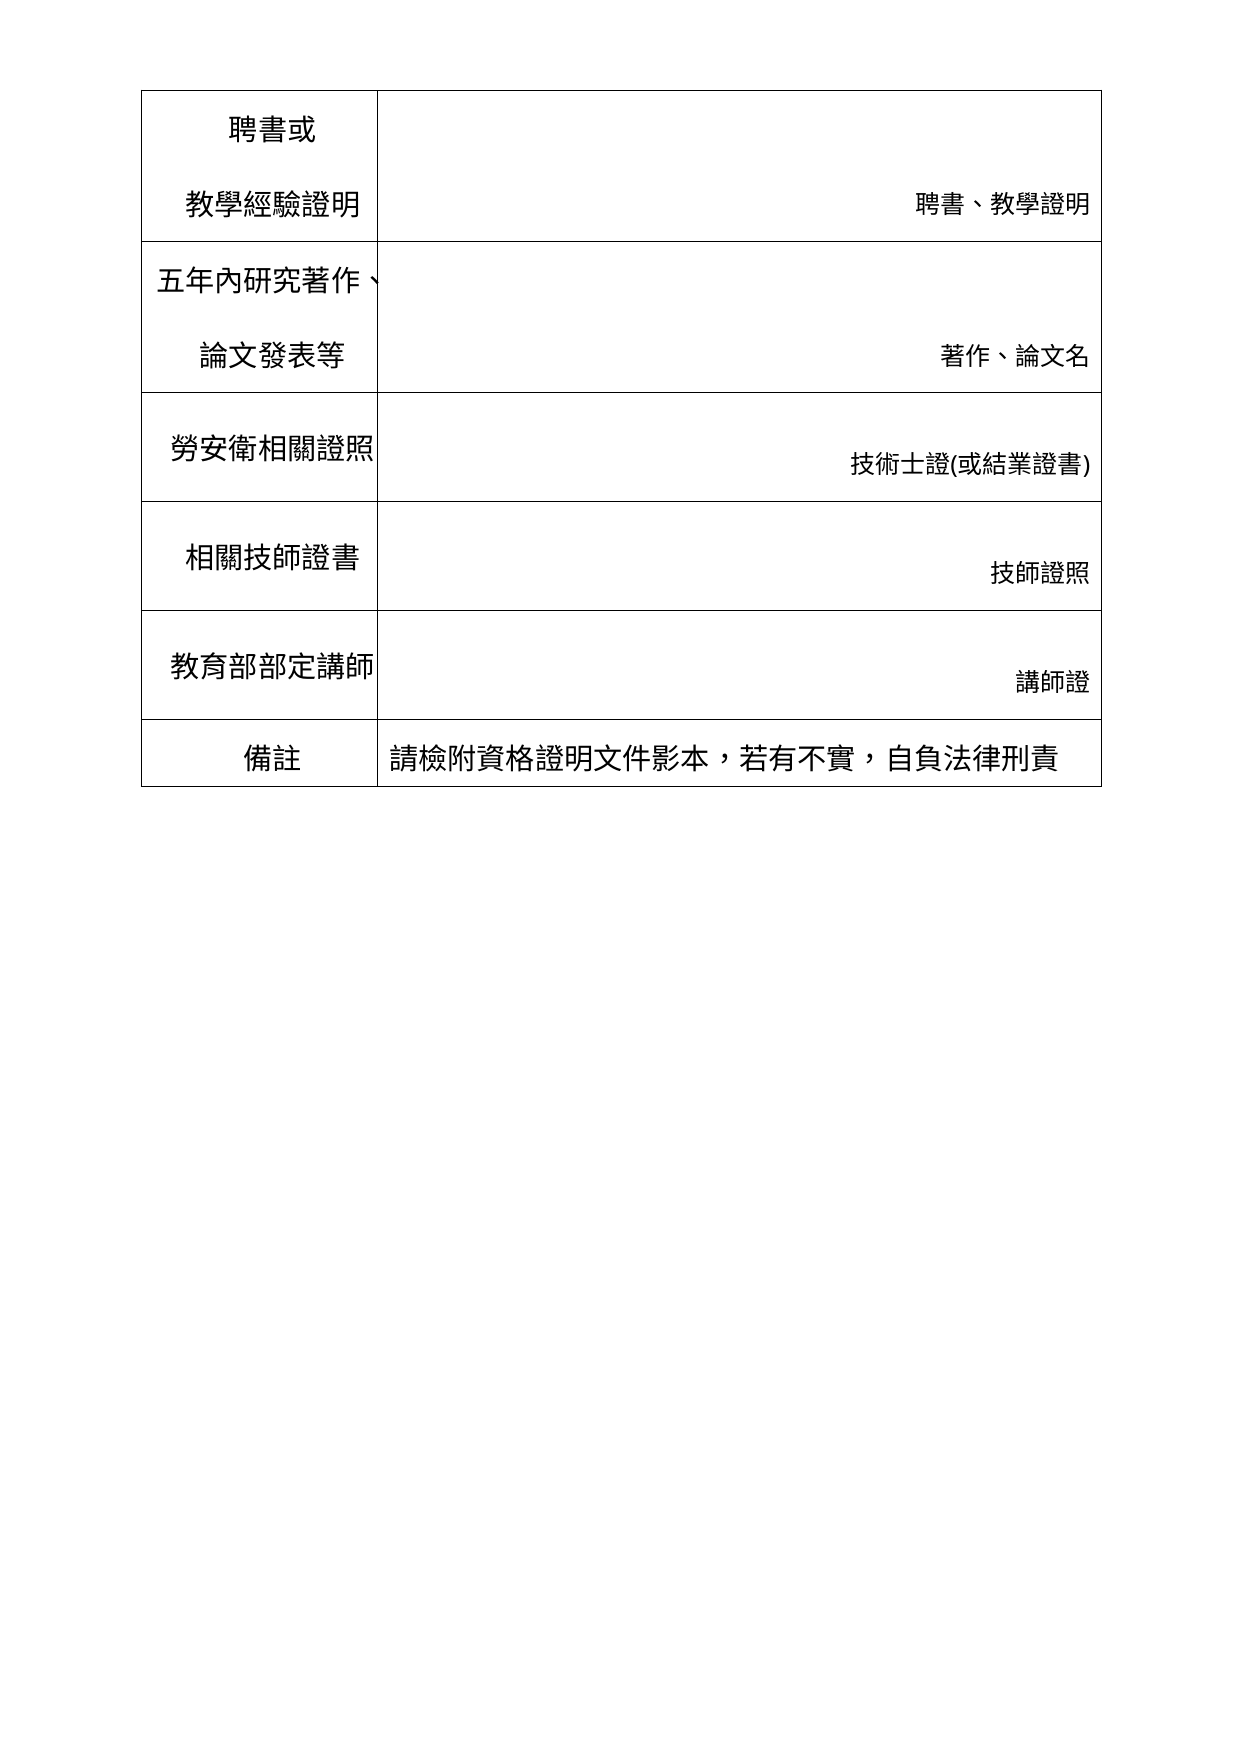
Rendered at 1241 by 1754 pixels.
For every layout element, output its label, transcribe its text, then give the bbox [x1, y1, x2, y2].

table_cell 五年內研究著作、論文發表等 [142, 242, 377, 392]
table_cell 聘書、教學證明 [378, 91, 1101, 241]
table_cell 技師證照 [378, 502, 1101, 609]
table_cell 技術士證(或結業證書) [378, 393, 1101, 501]
table_cell 講師證 [378, 611, 1101, 718]
table_cell 備註 [142, 720, 377, 786]
table_cell 聘書或 教學經驗證明 [142, 91, 377, 241]
table_cell 教育部部定講師 [142, 611, 377, 718]
table_cell 著作、論文名 [378, 242, 1101, 392]
table_cell 勞安衛相關證照 [142, 393, 377, 501]
table_cell 請檢附資格證明文件影本，若有不實，自負法律刑責 [378, 720, 1101, 786]
table_cell 相關技師證書 [142, 502, 377, 609]
